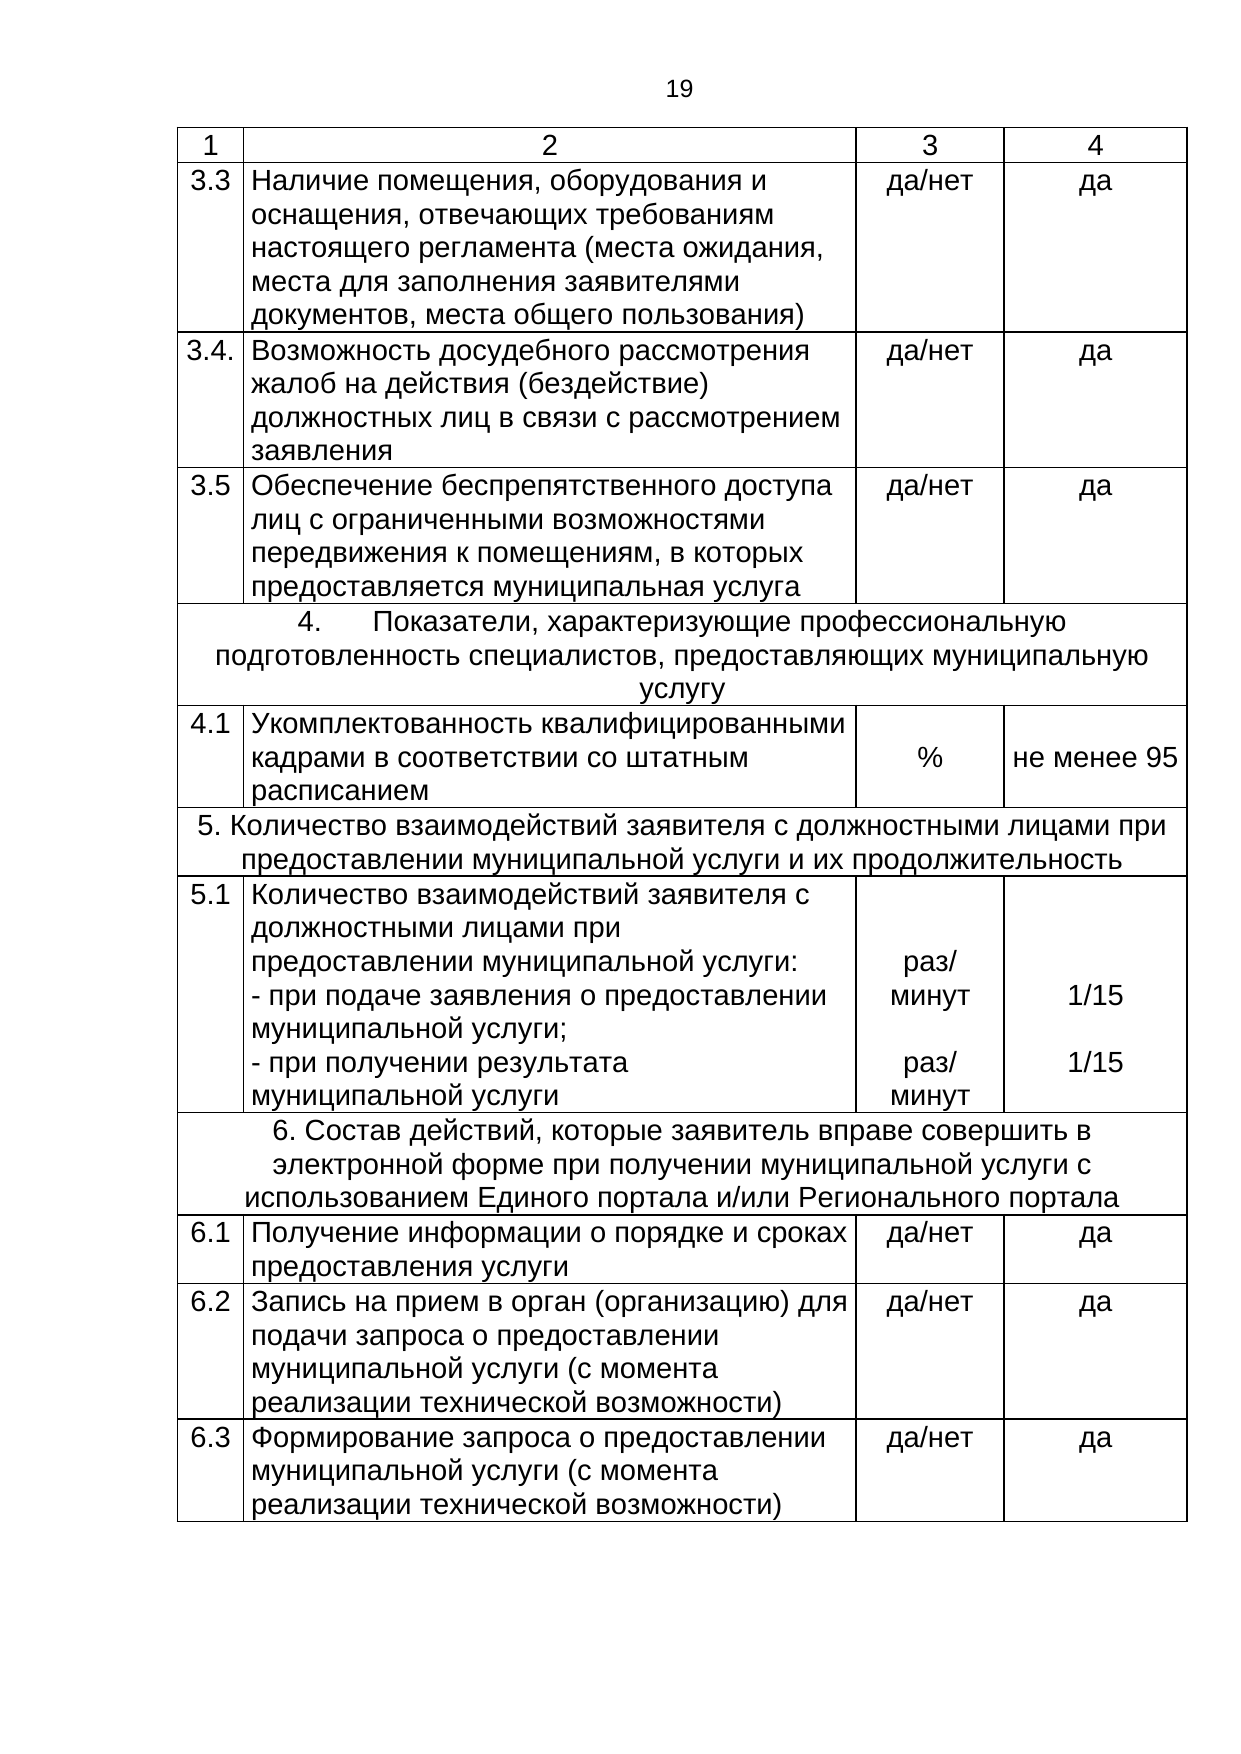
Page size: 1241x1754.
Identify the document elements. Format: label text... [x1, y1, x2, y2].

table_cell да/нет [857, 333, 1003, 467]
table_cell 3.5 [178, 468, 243, 602]
table_cell да/нет [857, 1216, 1003, 1283]
table_cell 5.1 [178, 877, 243, 1112]
table_cell да/нет [857, 468, 1003, 602]
table_cell Формирование запроса о предоставлении муниципальной услуги (с момента реализации технической возможности) [244, 1420, 855, 1521]
table_cell 6.1 [178, 1216, 243, 1283]
table_cell 3.3 [178, 163, 243, 331]
table_header 3 [857, 128, 1003, 162]
table_cell 6. Состав действий, которые заявитель вправе совершить в электронной форме при получении муниципальной услуги с использованием Единого портала и/или Регионального портала [178, 1113, 1186, 1214]
table_cell 5. Количество взаимодействий заявителя с должностными лицами при предоставлении муниципальной услуги и их продолжительность [178, 808, 1186, 875]
table_cell % [857, 706, 1003, 807]
table_cell да [1005, 333, 1186, 467]
table_header 1 [178, 128, 243, 162]
table_cell да [1005, 1284, 1186, 1418]
table_cell Наличие помещения, оборудования и оснащения, отвечающих требованиям настоящего регламента (места ожидания, места для заполнения заявителями документов, места общего пользования) [244, 163, 855, 331]
table_header 4 [1005, 128, 1186, 162]
table_cell Укомплектованность квалифицированными кадрами в соответствии со штатным расписанием [244, 706, 855, 807]
table_cell Запись на прием в орган (организацию) для подачи запроса о предоставлении муниципальной услуги (с момента реализации технической возможности) [244, 1284, 855, 1418]
table_cell да [1005, 468, 1186, 602]
table_cell не менее 95 [1005, 706, 1186, 807]
table_cell Количество взаимодействий заявителя с должностными лицами при предоставлении муниципальной услуги: - при подаче заявления о предоставлении муниципальной услуги; - при получении результата муниципальной услуги [244, 877, 855, 1112]
table_cell да/нет [857, 163, 1003, 331]
table_cell да/нет [857, 1284, 1003, 1418]
table_cell 3.4. [178, 333, 243, 467]
table_cell да [1005, 163, 1186, 331]
table_cell 1/15 1/15 [1005, 877, 1186, 1112]
table_cell Обеспечение беспрепятственного доступа лиц с ограниченными возможностями передвижения к помещениям, в которых предоставляется муниципальная услуга [244, 468, 855, 602]
table_header 2 [244, 128, 855, 162]
table_cell 4. Показатели, характеризующие профессиональную подготовленность специалистов, предоставляющих муниципальную услугу [178, 604, 1186, 704]
table_cell 6.2 [178, 1284, 243, 1418]
table_cell да/нет [857, 1420, 1003, 1521]
table_cell Получение информации о порядке и сроках предоставления услуги [244, 1216, 855, 1283]
table_cell раз/минут раз/минут [857, 877, 1003, 1112]
table_cell 6.3 [178, 1420, 243, 1521]
table_cell 4.1 [178, 706, 243, 807]
table_cell да [1005, 1216, 1186, 1283]
table_cell да [1005, 1420, 1186, 1521]
table_cell Возможность досудебного рассмотрения жалоб на действия (бездействие) должностных лиц в связи с рассмотрением заявления [244, 333, 855, 467]
